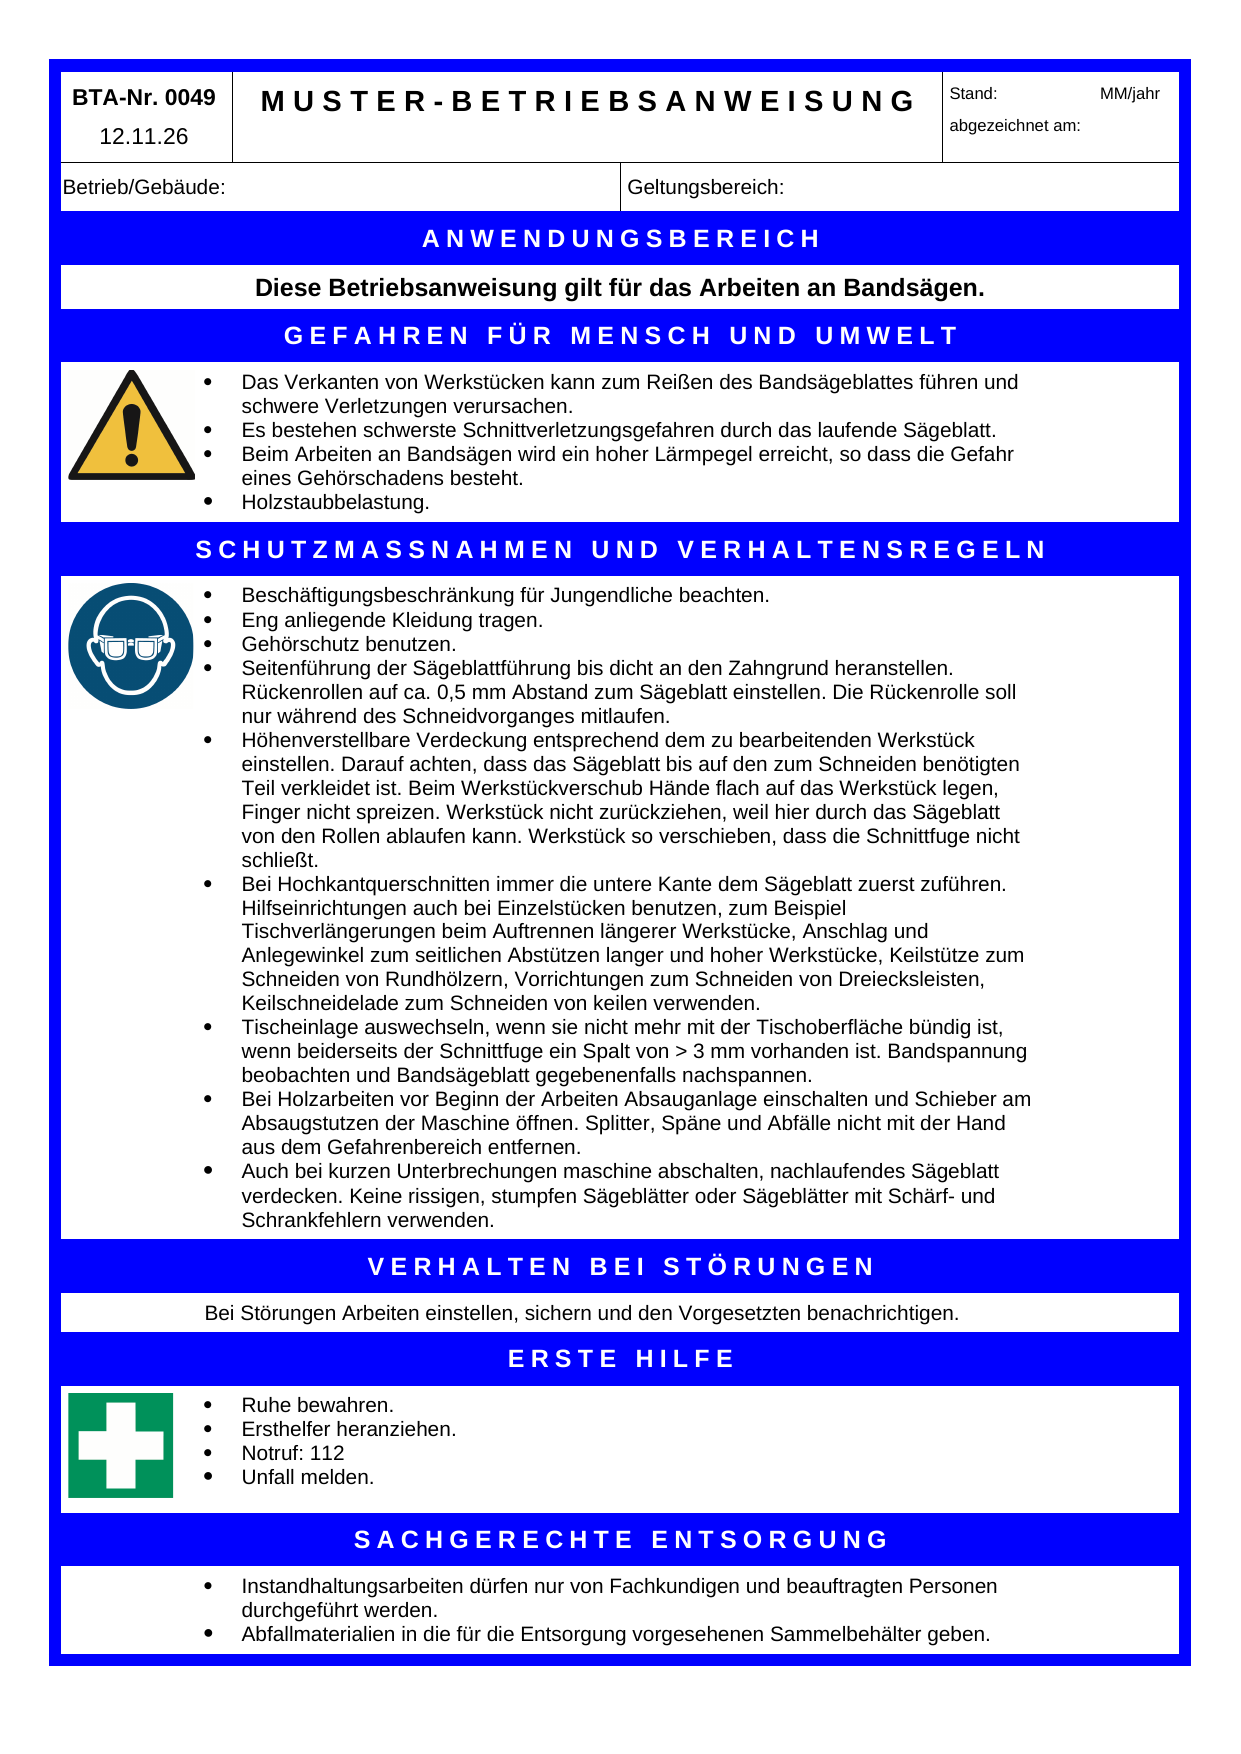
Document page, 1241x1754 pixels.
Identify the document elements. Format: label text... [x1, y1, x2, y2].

table_header Stand: MM/jahr abgezeichnet am: [943, 72, 1179, 162]
table_cell Bei Störungen Arbeiten einstellen, sichern und den Vorgesetzten benachrichtigen. [61, 1293, 1179, 1332]
table_cell Ruhe bewahren. Ersthelfer heranziehen. Notruf: 112 Unfall melden. [197, 1386, 1179, 1513]
table_cell [61, 1386, 197, 1513]
table_cell Instandhaltungsarbeiten dürfen nur von Fachkundigen und beauftragten Personen durchgeführt werden. Abfallmaterialien in die für die Entsorgung vorgesehenen Sammelbehälter geben. [61, 1566, 1179, 1654]
picture [68, 370, 195, 480]
table_cell Betrieb/Gebäude: [61, 163, 620, 211]
table_cell Diese Betriebsanweisung gilt für das Arbeiten an Bandsägen. [61, 265, 1179, 309]
table_cell [61, 363, 197, 522]
table_header BTA-Nr. 0049 22.02.2023 [61, 72, 232, 162]
table_cell Das Verkanten von Werkstücken kann zum Reißen des Bandsägeblattes führen und schwere Verletzungen verursachen. Es bestehen schwerste Schnittverletzungsgefahren durch das laufende Sägeblatt. Beim Arbeiten an Bandsägen wird ein hoher Lärmpegel erreicht, so dass die Gefahr eines Gehörschadens besteht. Holzstaubbelastung. [197, 363, 1179, 522]
table_cell Beschäftigungsbeschränkung für Jungendliche beachten. Eng anliegende Kleidung tragen. Gehörschutz benutzen. Seitenführung der Sägeblattführung bis dicht an den Zahngrund heranstellen. Rückenrollen auf ca. 0,5 mm Abstand zum Sägeblatt einstellen. Die Rückenrolle soll nur während des Schneidvorganges mitlaufen. Höhenverstellbare Verdeckung entsprechend dem zu bearbeitenden Werkstück einstellen. Darauf achten, dass das Sägeblatt bis auf den zum Schneiden benötigten Teil verkleidet ist. Beim Werkstückverschub Hände flach auf das Werkstück legen, Finger nicht spreizen. Werkstück nicht zurückziehen, weil hier durch das Sägeblatt von den Rollen ablaufen kann. Werkstück so verschieben, dass die Schnittfuge nicht schließt. Bei Hochkantquerschnitten immer die untere Kante dem Sägeblatt zuerst zuführen. Hilfseinrichtungen auch bei Einzelstücken benutzen, zum Beispiel Tischverlängerungen beim Auftrennen längerer Werkstücke, Anschlag und Anlegewinkel zum seitlichen Abstützen langer und hoher Werkstücke, Keilstütze zum Schneiden von Rundhölzern, Vorrichtungen zum Schneiden von Dreiecksleisten, Keilschneidelade zum Schneiden von keilen verwenden. Tischeinlage auswechseln, wenn sie nicht mehr mit der Tischoberfläche bündig ist, wenn beiderseits der Schnittfuge ein Spalt von > 3 mm vorhanden ist. Bandspannung beobachten und Bandsägeblatt gegebenenfalls nachspannen. Bei Holzarbeiten vor Beginn der Arbeiten Absauganlage einschalten und Schieber am Absaugstutzen der Maschine öffnen. Splitter, Späne und Abfälle nicht mit der Hand aus dem Gefahrenbereich entfernen. Auch bei kurzen Unterbrechungen maschine abschalten, nachlaufendes Sägeblatt verdecken. Keine rissigen, stumpfen Sägeblätter oder Sägeblätter mit Schärf- und Schrankfehlern verwenden. [197, 576, 1179, 1239]
picture [68, 583, 194, 709]
table_cell ANWENDUNGSBEREICH [61, 211, 1179, 265]
table_cell SACHGERECHTE ENTSORGUNG [61, 1513, 1179, 1566]
table_cell SCHUTZMASSNAHMEN UND VERHALTENSREGELN [61, 522, 1179, 576]
table_cell VERHALTEN BEI STÖRUNGEN [61, 1239, 1179, 1293]
table_cell ERSTE HILFE [61, 1332, 1179, 1386]
table_cell GEFAHREN FÜR MENSCH UND UMWELT [61, 309, 1179, 362]
table_cell [61, 576, 197, 1239]
table_header MUSTER-BETRIEBSANWEISUNG [233, 72, 942, 162]
table_cell Geltungsbereich: [621, 163, 1179, 211]
picture [68, 1393, 174, 1498]
